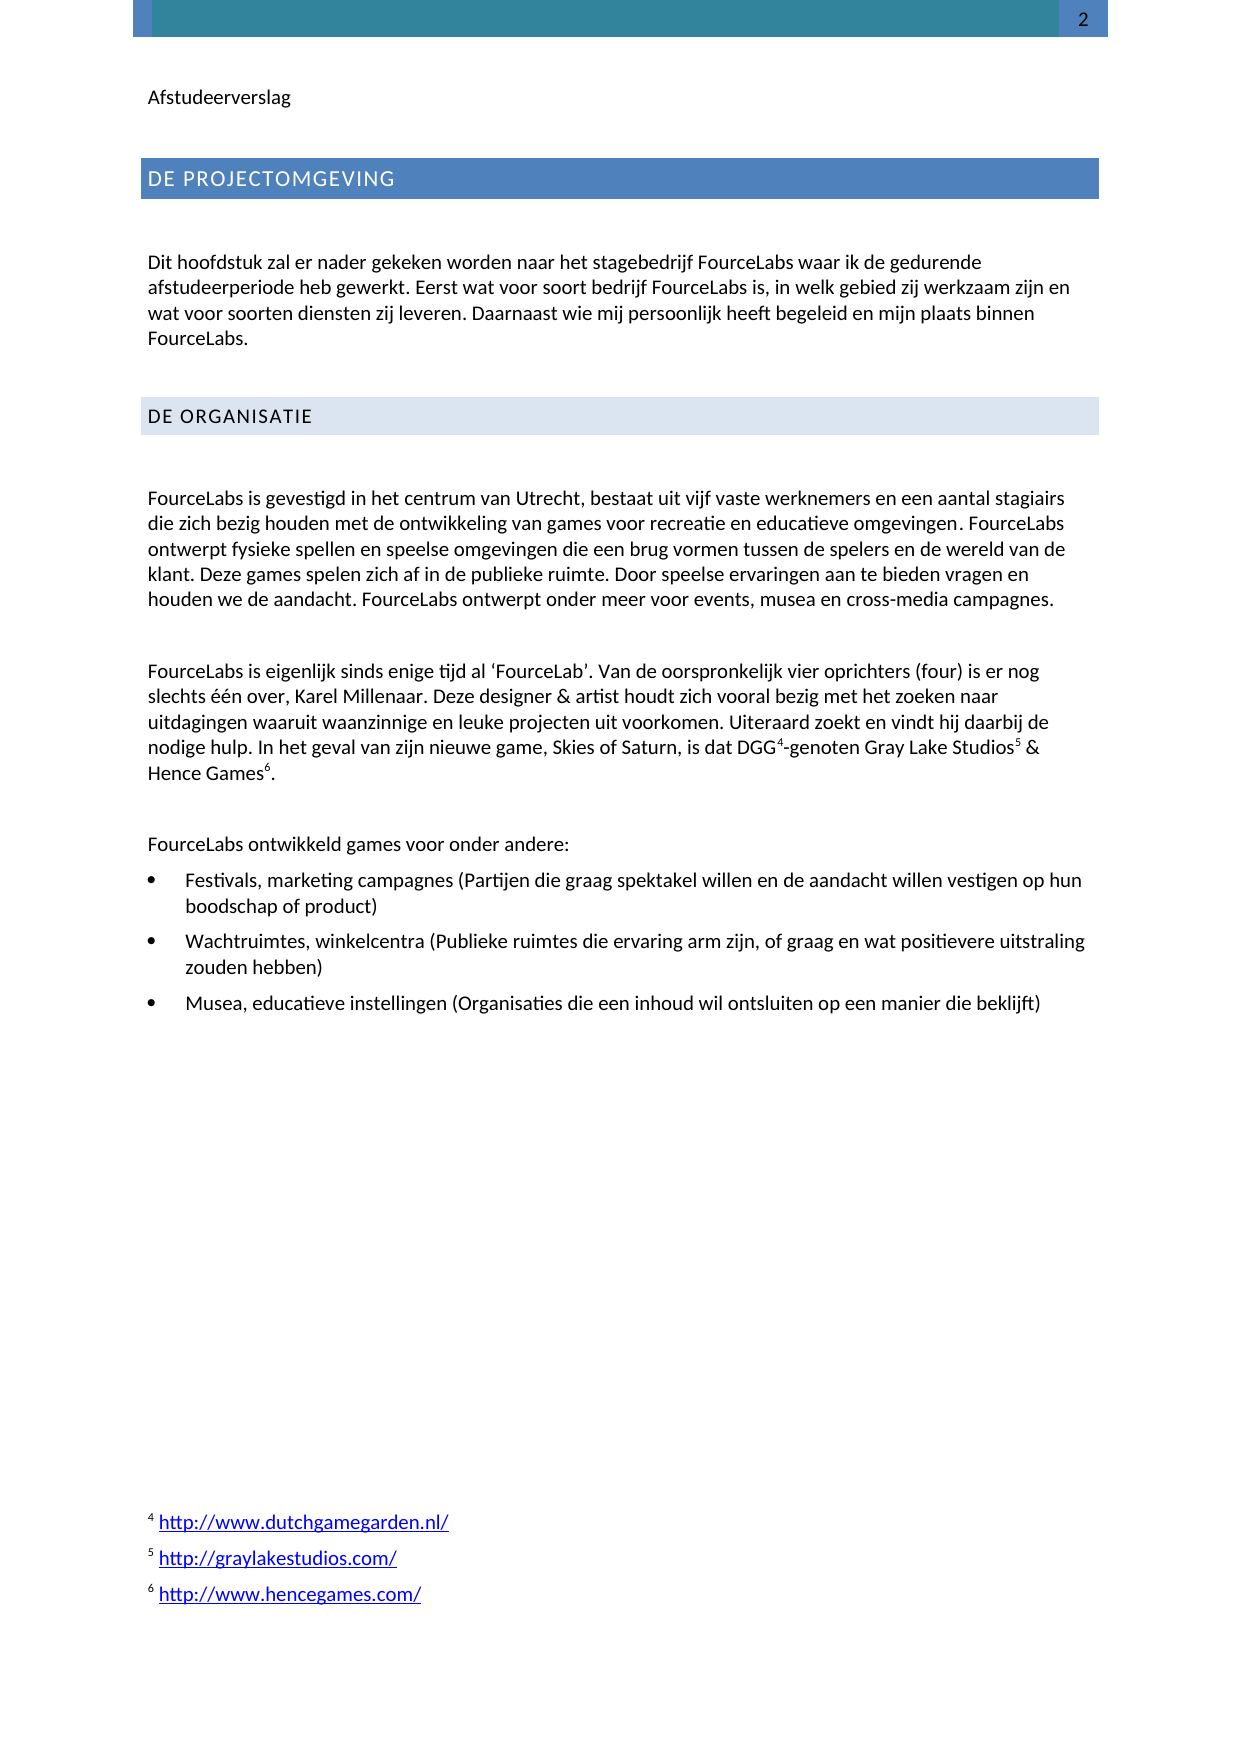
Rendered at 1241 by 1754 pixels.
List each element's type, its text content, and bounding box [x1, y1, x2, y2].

list Musea, educatieve instellingen (Organisaties die een inhoud wil ontsluiten op een manier die beklijft) [148, 990, 1092, 1015]
list Festivals, marketing campagnes (Partijen die graag spektakel willen en de aandacht willen vestigen op hun boodschap of product) [148, 867, 1092, 918]
text FourceLabs ontwikkeld games voor onder andere: [148, 832, 1092, 857]
list Wachtruimtes, winkelcentra (Publieke ruimtes die ervaring arm zijn, of graag en wat positievere uitstraling zouden hebben) [148, 929, 1092, 979]
text Dit hoofdstuk zal er nader gekeken worden naar het stagebedrijf FourceLabs waar ik de gedurende afstudeerperiode heb gewerkt. Eerst wat voor soort bedrijf FourceLabs is, in welk gebied zij werkzaam zijn en wat voor soorten diensten zij leveren. Daarnaast wie mij persoonlijk heeft begeleid en mijn plaats binnen FourceLabs. [148, 249, 1092, 351]
subtitle De organisatie [148, 403, 1092, 429]
subtitle De projectomgeving [148, 164, 1092, 192]
text FourceLabs is gevestigd in het centrum van Utrecht, bestaat uit vijf vaste werknemers en een aantal stagiairs die zich bezig houden met de ontwikkeling van games voor recreatie en educatieve omgevingen. FourceLabs ontwerpt fysieke spellen en speelse omgevingen die een brug vormen tussen de spelers en de wereld van de klant. Deze games spelen zich af in de publieke ruimte. Door speelse ervaringen aan te bieden vragen en houden we de aandacht. FourceLabs ontwerpt onder meer voor events, musea en cross-media campagnes. [148, 485, 1092, 612]
text FourceLabs is eigenlijk sinds enige tijd al ‘FourceLab’. Van de oorspronkelijk vier oprichters (four) is er nog slechts één over, Karel Millenaar. Deze designer & artist houdt zich vooral bezig met het zoeken naar uitdagingen waaruit waanzinnige en leuke projecten uit voorkomen. Uiteraard zoekt en vindt hij daarbij de nodige hulp. In het geval van zijn nieuwe game, Skies of Saturn, is dat DGG-genoten Gray Lake Studios & Hence Games. [148, 658, 1092, 785]
